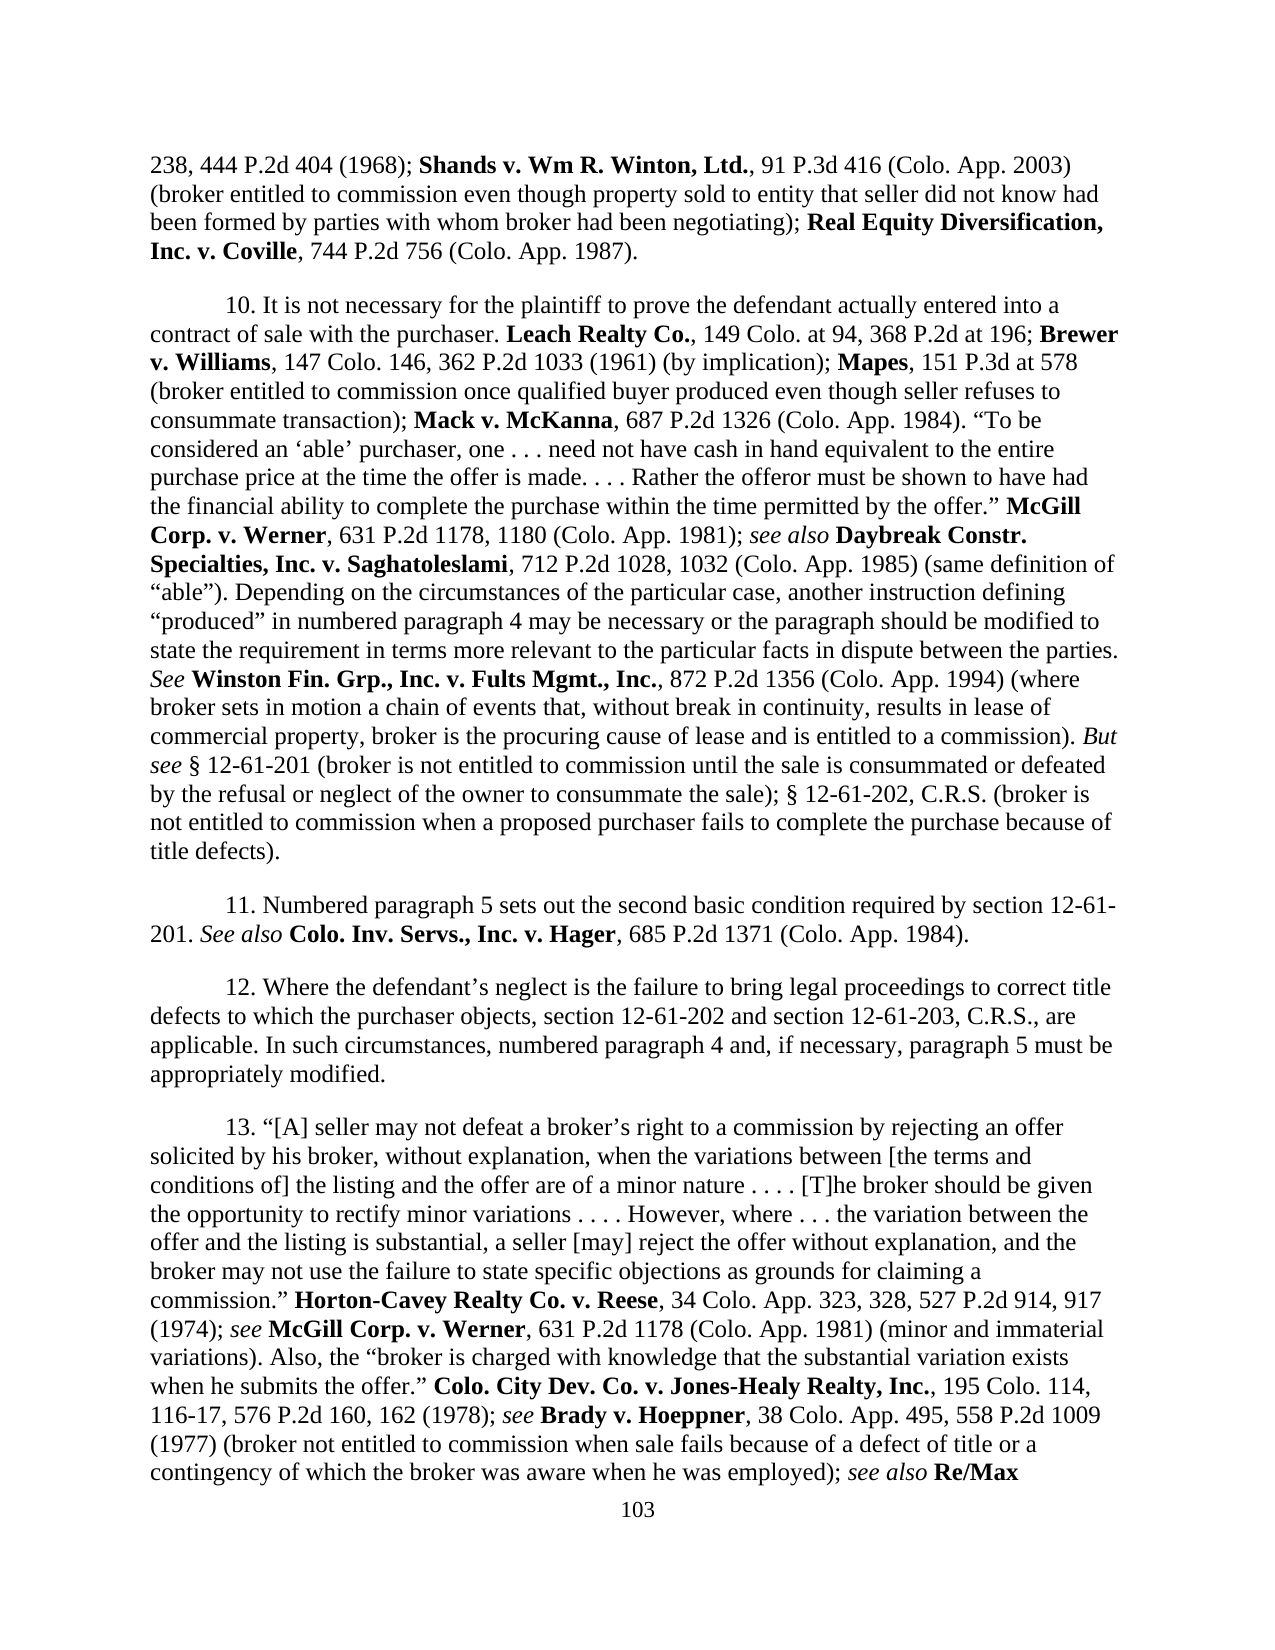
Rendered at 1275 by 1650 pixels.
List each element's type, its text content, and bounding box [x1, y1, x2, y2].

text 12. Where the defendant’s neglect is the failure to bring legal proceedings to correct title defects to which the purchaser objects, section 12-61-202 and section 12-61-203, C.R.S., are applicable. In such circumstances, numbered paragraph 4 and, if necessary, paragraph 5 must be appropriately modified. [150, 972, 1125, 1087]
text 10. It is not necessary for the plaintiff to prove the defendant actually entered into a contract of sale with the purchaser. Leach Realty Co., 149 Colo. at 94, 368 P.2d at 196; Brewer v. Williams, 147 Colo. 146, 362 P.2d 1033 (1961) (by implication); Mapes, 151 P.3d at 578 (broker entitled to commission once qualified buyer produced even though seller refuses to consummate transaction); Mack v. McKanna, 687 P.2d 1326 (Colo. App. 1984). “To be considered an ‘able’ purchaser, one . . . need not have cash in hand equivalent to the entire purchase price at the time the offer is made. . . . Rather the offeror must be shown to have had the financial ability to complete the purchase within the time permitted by the offer.” McGill Corp. v. Werner, 631 P.2d 1178, 1180 (Colo. App. 1981); see also Daybreak Constr. Specialties, Inc. v. Saghatoleslami, 712 P.2d 1028, 1032 (Colo. App. 1985) (same definition of “able”). Depending on the circumstances of the particular case, another instruction defining “produced” in numbered paragraph 4 may be necessary or the paragraph should be modified to state the requirement in terms more relevant to the particular facts in dispute between the parties. See Winston Fin. Grp., Inc. v. Fults Mgmt., Inc., 872 P.2d 1356 (Colo. App. 1994) (where broker sets in motion a chain of events that, without break in continuity, results in lease of commercial property, broker is the procuring cause of lease and is entitled to a commission). But see § 12-61-201 (broker is not entitled to commission until the sale is consummated or defeated by the refusal or neglect of the owner to consummate the sale); § 12-61-202, C.R.S. (broker is not entitled to commission when a proposed purchaser fails to complete the purchase because of title defects). [150, 290, 1125, 865]
text 11. Numbered paragraph 5 sets out the second basic condition required by section 12-61-201. See also Colo. Inv. Servs., Inc. v. Hager, 685 P.2d 1371 (Colo. App. 1984). [150, 890, 1125, 947]
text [150, 150, 1125, 265]
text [150, 1112, 1125, 1486]
